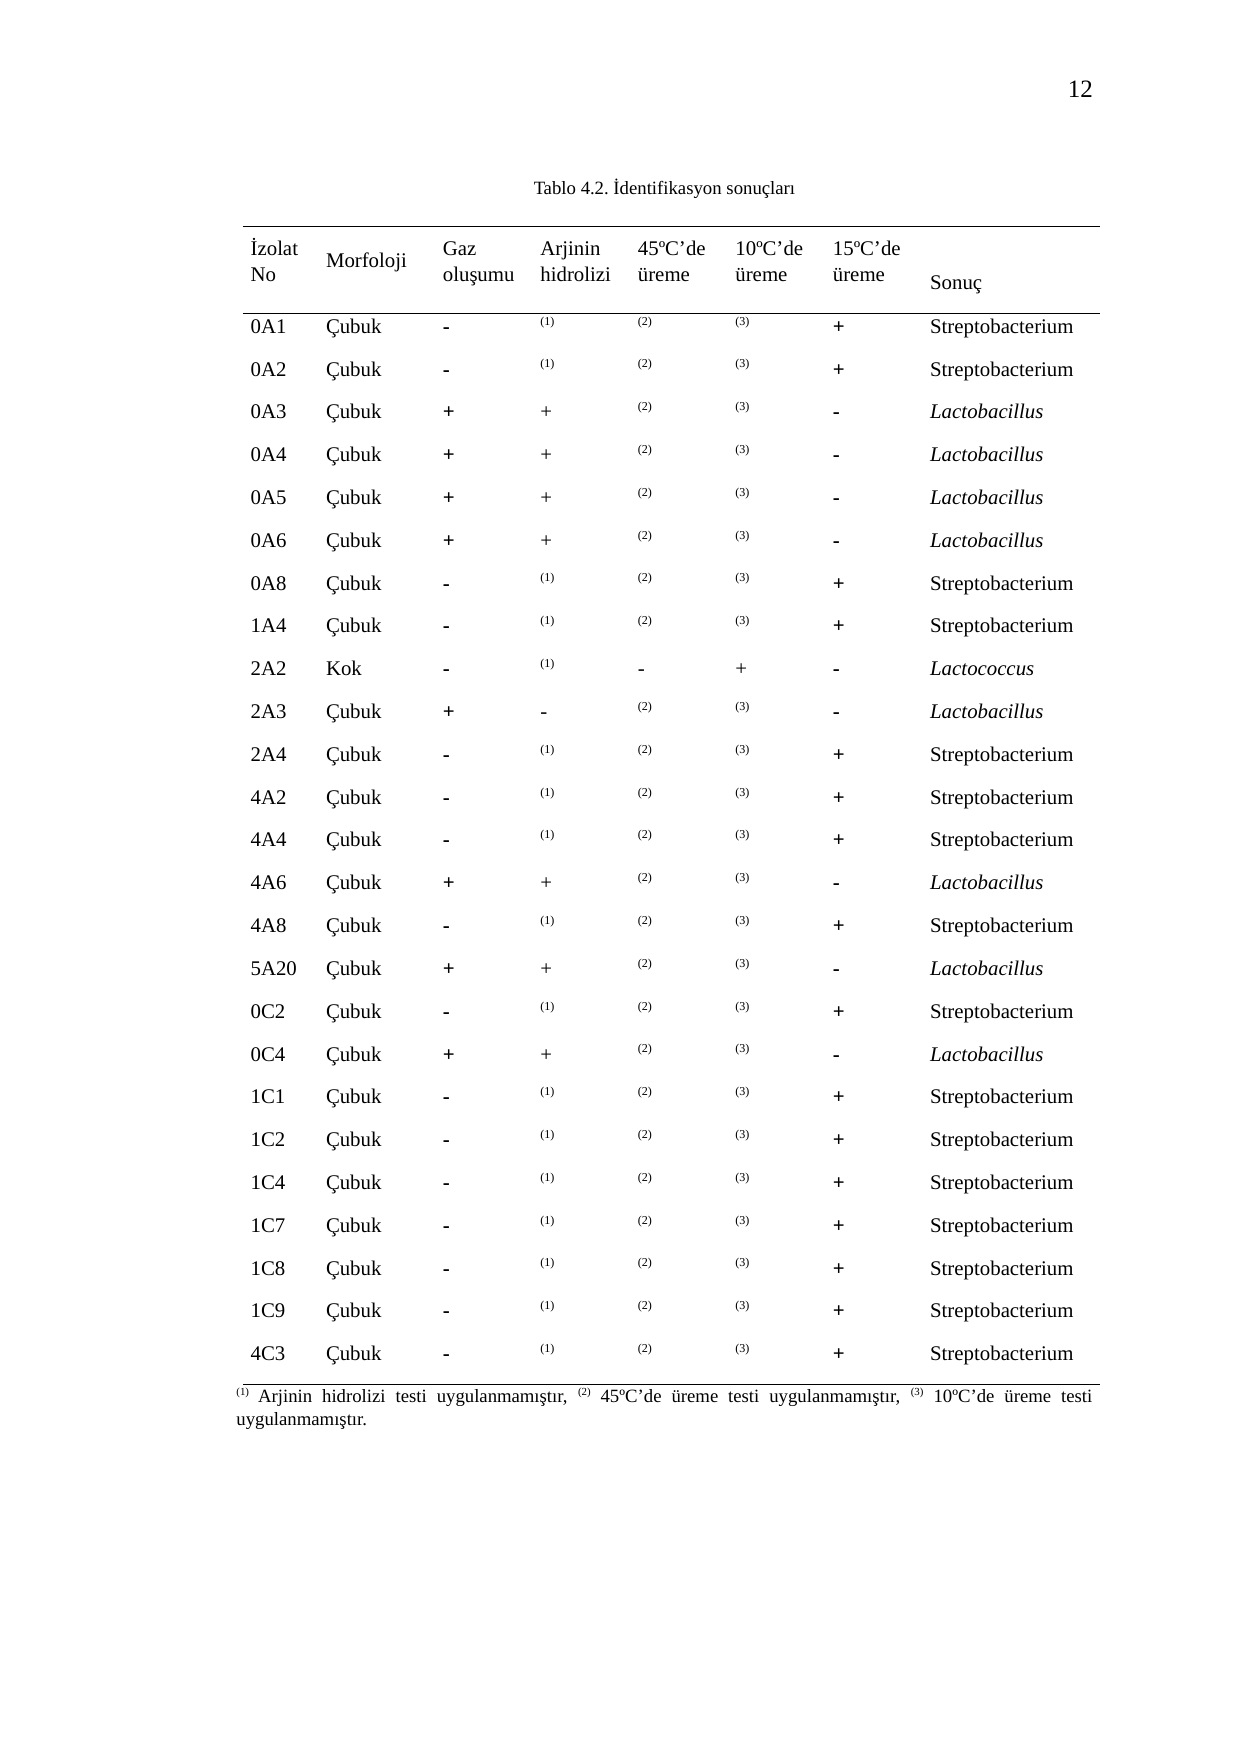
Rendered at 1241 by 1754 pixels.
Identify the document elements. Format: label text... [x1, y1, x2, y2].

table_cell Çubuk [319, 1084, 435, 1127]
table_cell + [825, 314, 923, 356]
table_cell (2) [630, 999, 728, 1041]
table_cell (2) [630, 699, 728, 742]
table_cell + [435, 956, 533, 999]
table_cell (3) [728, 1298, 825, 1341]
table_cell Lactobacillus [923, 1041, 1100, 1084]
table_cell 0A6 [243, 528, 318, 571]
table_cell (1) [533, 1213, 630, 1256]
table_cell - [825, 442, 923, 485]
table_cell - [435, 913, 533, 956]
table_cell - [435, 571, 533, 613]
table_cell (3) [728, 1041, 825, 1084]
table_cell 4A2 [243, 785, 318, 827]
table_cell Lactococcus [923, 656, 1100, 699]
table_cell (2) [630, 742, 728, 784]
table_cell + [533, 870, 630, 913]
table_cell (1) [533, 571, 630, 613]
table_cell + [825, 785, 923, 827]
table_cell Çubuk [319, 1341, 435, 1384]
table_cell - [435, 785, 533, 827]
table_cell (3) [728, 956, 825, 999]
table_cell (3) [728, 1127, 825, 1170]
table_cell 0A8 [243, 571, 318, 613]
table_cell (1) [533, 913, 630, 956]
table_cell (1) [533, 742, 630, 784]
table_cell (1) [533, 1298, 630, 1341]
table_cell (1) [533, 314, 630, 356]
table_cell Streptobacterium [923, 1341, 1100, 1384]
table_cell (3) [728, 828, 825, 870]
table_cell 2A4 [243, 742, 318, 784]
table_cell (2) [630, 1127, 728, 1170]
table_cell (2) [630, 528, 728, 571]
table_cell (2) [630, 913, 728, 956]
table_cell (3) [728, 528, 825, 571]
table_cell + [825, 356, 923, 399]
table_cell (3) [728, 356, 825, 399]
table_cell + [825, 913, 923, 956]
table_cell + [825, 1084, 923, 1127]
table_cell Çubuk [319, 485, 435, 528]
table_cell Çubuk [319, 1213, 435, 1256]
table_cell (3) [728, 1341, 825, 1384]
table_cell Lactobacillus [923, 699, 1100, 742]
table_cell (1) [533, 1170, 630, 1213]
table_cell (2) [630, 1298, 728, 1341]
table_cell Çubuk [319, 399, 435, 442]
table_cell (2) [630, 956, 728, 999]
table_cell + [533, 399, 630, 442]
table_cell (2) [630, 356, 728, 399]
table_cell Çubuk [319, 870, 435, 913]
table_cell (3) [728, 999, 825, 1041]
table_cell + [533, 1041, 630, 1084]
table_cell - [825, 1041, 923, 1084]
table_cell + [435, 699, 533, 742]
table_cell + [728, 656, 825, 699]
table_cell Streptobacterium [923, 1084, 1100, 1127]
table_cell + [825, 742, 923, 784]
table_cell Lactobacillus [923, 442, 1100, 485]
table_cell 0A4 [243, 442, 318, 485]
table_cell 1C7 [243, 1213, 318, 1256]
table_cell Çubuk [319, 314, 435, 356]
table_cell (1) [533, 656, 630, 699]
table_cell 1A4 [243, 613, 318, 656]
table_cell (3) [728, 1170, 825, 1213]
table_cell - [825, 485, 923, 528]
table_cell (2) [630, 1341, 728, 1384]
table_cell Streptobacterium [923, 828, 1100, 870]
table_cell + [825, 999, 923, 1041]
table_cell 0C4 [243, 1041, 318, 1084]
table_header İzolat No [243, 227, 318, 313]
table_cell 2A2 [243, 656, 318, 699]
table_cell Streptobacterium [923, 1170, 1100, 1213]
table_cell Streptobacterium [923, 1213, 1100, 1256]
table_cell (1) [533, 613, 630, 656]
table_cell (1) [533, 828, 630, 870]
table_cell - [435, 1341, 533, 1384]
table_cell Streptobacterium [923, 785, 1100, 827]
table_header Gaz oluşumu [435, 227, 533, 313]
table_header 45ºC’de üreme [630, 227, 728, 313]
table_cell (2) [630, 485, 728, 528]
table_cell 0A1 [243, 314, 318, 356]
table_header 15ºC’de üreme [825, 227, 923, 313]
table_cell 0A5 [243, 485, 318, 528]
table_cell Streptobacterium [923, 1127, 1100, 1170]
table_cell Streptobacterium [923, 1256, 1100, 1298]
text (1) Arjinin hidrolizi testi uygulanmamıştır, (2) 45ºC’de üreme testi uygulanmamıştır, (3) 10ºC’de üreme testi uygulanmamıştır. [236, 1385, 1092, 1430]
table_cell Kok [319, 656, 435, 699]
table_cell - [435, 1084, 533, 1127]
table_cell + [825, 1256, 923, 1298]
table_cell Çubuk [319, 1127, 435, 1170]
table_cell (3) [728, 870, 825, 913]
table_cell - [825, 399, 923, 442]
table_cell + [825, 828, 923, 870]
table_cell (1) [533, 785, 630, 827]
table_cell + [825, 1298, 923, 1341]
table_cell (1) [533, 356, 630, 399]
table_cell Çubuk [319, 956, 435, 999]
table_cell (1) [533, 1256, 630, 1298]
table_cell - [435, 1127, 533, 1170]
table_cell (2) [630, 785, 728, 827]
table_cell + [825, 1341, 923, 1384]
table_cell + [435, 528, 533, 571]
table_cell Çubuk [319, 1170, 435, 1213]
table_cell (3) [728, 1213, 825, 1256]
table_cell (3) [728, 1256, 825, 1298]
table_cell (3) [728, 742, 825, 784]
table_cell + [825, 613, 923, 656]
table_cell (3) [728, 399, 825, 442]
table_cell 0A2 [243, 356, 318, 399]
table_header Sonuç [923, 227, 1100, 313]
table_cell + [435, 442, 533, 485]
table_cell (1) [533, 999, 630, 1041]
table_cell 4A4 [243, 828, 318, 870]
table_cell Lactobacillus [923, 485, 1100, 528]
table_cell + [825, 1170, 923, 1213]
table_cell Çubuk [319, 528, 435, 571]
table_cell - [825, 528, 923, 571]
table_cell (2) [630, 870, 728, 913]
table_cell - [825, 656, 923, 699]
table_cell (2) [630, 314, 728, 356]
table_cell Çubuk [319, 1298, 435, 1341]
table_cell - [435, 1170, 533, 1213]
table_cell (2) [630, 1041, 728, 1084]
table_cell + [435, 1041, 533, 1084]
table_cell 4A6 [243, 870, 318, 913]
table_cell Çubuk [319, 785, 435, 827]
table_cell 1C8 [243, 1256, 318, 1298]
table_cell (3) [728, 699, 825, 742]
table_cell 4C3 [243, 1341, 318, 1384]
table_cell (2) [630, 613, 728, 656]
table_cell 2A3 [243, 699, 318, 742]
table_cell + [533, 485, 630, 528]
table_cell (3) [728, 442, 825, 485]
table_cell Çubuk [319, 828, 435, 870]
table_cell + [435, 399, 533, 442]
table_cell 1C4 [243, 1170, 318, 1213]
table_cell (3) [728, 613, 825, 656]
table_cell Streptobacterium [923, 742, 1100, 784]
table_header 10ºC’de üreme [728, 227, 825, 313]
table_cell Çubuk [319, 442, 435, 485]
table_cell - [825, 870, 923, 913]
table_cell + [825, 1127, 923, 1170]
table_cell (1) [533, 1084, 630, 1127]
table_cell 5A20 [243, 956, 318, 999]
table_cell Streptobacterium [923, 613, 1100, 656]
table_cell (3) [728, 314, 825, 356]
table_cell 0A3 [243, 399, 318, 442]
table_cell (2) [630, 1170, 728, 1213]
text Tablo 4.2. İdentifikasyon sonuçları [236, 177, 1092, 199]
table_cell - [435, 356, 533, 399]
table_header Morfoloji [319, 227, 435, 313]
table_cell + [533, 442, 630, 485]
table_cell - [533, 699, 630, 742]
table_cell - [435, 742, 533, 784]
table_cell Çubuk [319, 742, 435, 784]
table_cell Çubuk [319, 999, 435, 1041]
table_cell - [435, 999, 533, 1041]
table_cell - [630, 656, 728, 699]
table_cell 1C9 [243, 1298, 318, 1341]
table_cell (2) [630, 1213, 728, 1256]
table_cell - [435, 314, 533, 356]
table_cell + [435, 485, 533, 528]
table_cell - [435, 613, 533, 656]
table_cell Lactobacillus [923, 528, 1100, 571]
table_cell - [435, 656, 533, 699]
table_cell Çubuk [319, 356, 435, 399]
table_cell Streptobacterium [923, 913, 1100, 956]
table_cell 4A8 [243, 913, 318, 956]
table_cell Lactobacillus [923, 399, 1100, 442]
table_header Arjinin hidrolizi [533, 227, 630, 313]
table_cell Streptobacterium [923, 999, 1100, 1041]
table_cell 0C2 [243, 999, 318, 1041]
table_cell + [825, 571, 923, 613]
table_cell - [435, 1298, 533, 1341]
table_cell Çubuk [319, 1256, 435, 1298]
table_cell (3) [728, 913, 825, 956]
table_cell + [533, 956, 630, 999]
table_cell Streptobacterium [923, 571, 1100, 613]
table_cell Lactobacillus [923, 956, 1100, 999]
table_cell (1) [533, 1127, 630, 1170]
table_cell - [435, 1256, 533, 1298]
table_cell (3) [728, 1084, 825, 1127]
table_cell (1) [533, 1341, 630, 1384]
table_cell - [435, 1213, 533, 1256]
table_cell (3) [728, 785, 825, 827]
table_cell (2) [630, 571, 728, 613]
table_cell Streptobacterium [923, 356, 1100, 399]
table_cell (2) [630, 828, 728, 870]
table_cell Çubuk [319, 613, 435, 656]
table_cell (2) [630, 1084, 728, 1127]
table_cell Streptobacterium [923, 1298, 1100, 1341]
table_cell + [825, 1213, 923, 1256]
table_cell - [825, 956, 923, 999]
table_cell (2) [630, 442, 728, 485]
table_cell - [825, 699, 923, 742]
table_cell (2) [630, 399, 728, 442]
table_cell (2) [630, 1256, 728, 1298]
table_cell Streptobacterium [923, 314, 1100, 356]
table_cell + [533, 528, 630, 571]
table_cell (3) [728, 485, 825, 528]
table_cell + [435, 870, 533, 913]
table_cell Çubuk [319, 571, 435, 613]
table_cell (3) [728, 571, 825, 613]
table_cell 1C1 [243, 1084, 318, 1127]
table_cell - [435, 828, 533, 870]
table_cell Çubuk [319, 699, 435, 742]
table_cell 1C2 [243, 1127, 318, 1170]
table_cell Çubuk [319, 913, 435, 956]
table_cell Çubuk [319, 1041, 435, 1084]
table_cell Lactobacillus [923, 870, 1100, 913]
